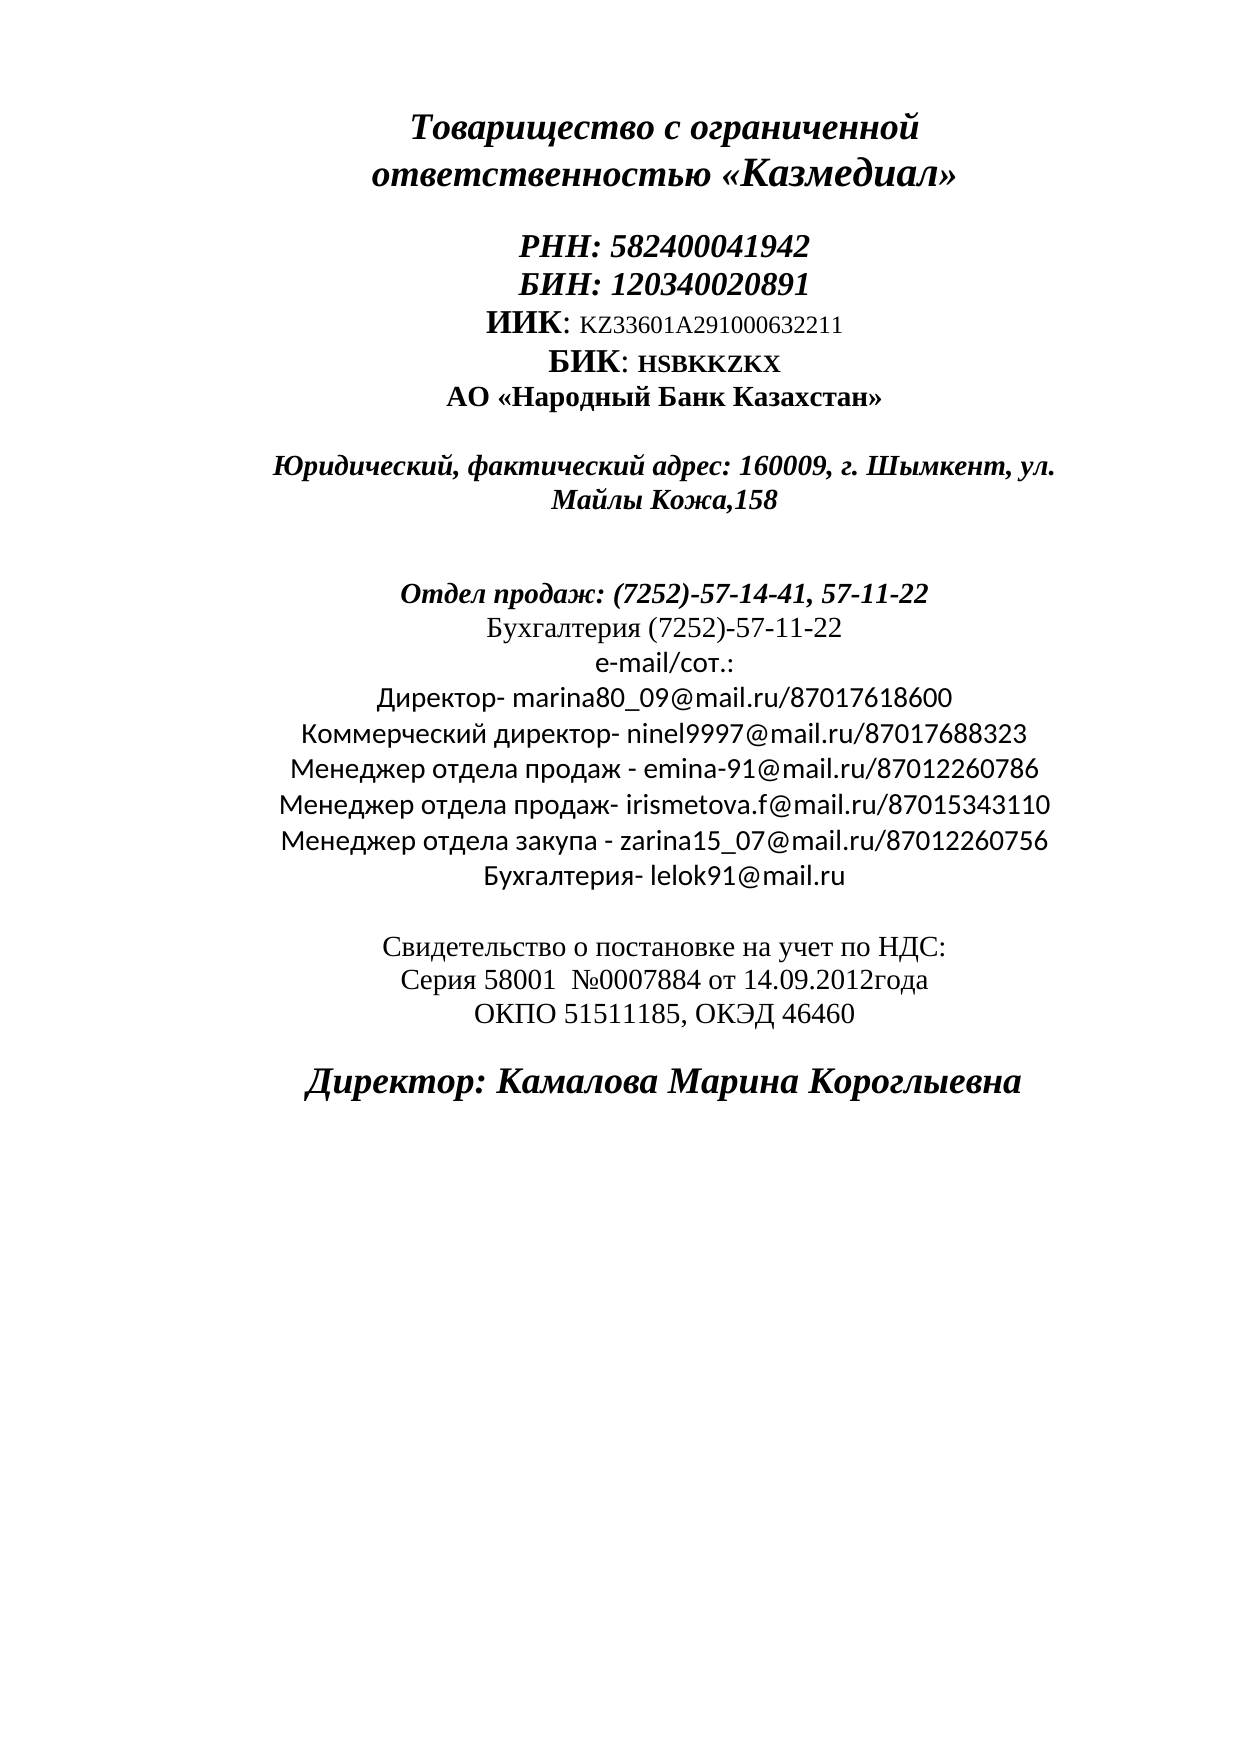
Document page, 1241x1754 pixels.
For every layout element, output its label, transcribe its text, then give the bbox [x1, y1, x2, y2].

text Свидетельство о постановке на учет по НДС: [177, 929, 1152, 962]
text АО «Народный Банк Казахстан» [177, 379, 1152, 413]
text Директор- marina80_09@mail.ru/87017618600 [177, 679, 1152, 715]
text БИК: HSBKKZKX [177, 341, 1152, 379]
text Бухгалтерия (7252)-57-11-22 [177, 610, 1152, 644]
text ОКПО 51511185, ОКЭД 46460 [177, 996, 1152, 1029]
text Коммерческий директор- ninel9997@mail.ru/87017688323 [177, 715, 1152, 751]
text Юридический, фактический адрес: 160009, г. Шымкент, ул. Майлы Кожа,158 [252, 448, 1077, 546]
text Товарищество с ограниченной ответственностью «Казмедиал» [252, 104, 1077, 195]
text Серия 58001 №0007884 от 14.09.2012года [177, 962, 1152, 996]
text РНН: 582400041942 [252, 226, 1077, 264]
text Директор: Камалова Марина Короглыевна [177, 1058, 1152, 1101]
text Отдел продаж: (7252)-57-14-41, 57-11-22 [252, 577, 1077, 610]
text Менеджер отдела продаж - emina-91@mail.ru/87012260786 [177, 751, 1152, 786]
text БИН: 120340020891 [252, 264, 1077, 303]
text Менеджер отдела закупа - zarina15_07@mail.ru/87012260756 [177, 822, 1152, 857]
text Бухгалтерия- lelok91@mail.ru [177, 857, 1152, 893]
text ИИК: KZ33601A291000632211 [177, 303, 1152, 341]
text e-mail/сот.: [177, 644, 1152, 679]
text Менеджер отдела продаж- irismetova.f@mail.ru/87015343110 [177, 786, 1152, 822]
